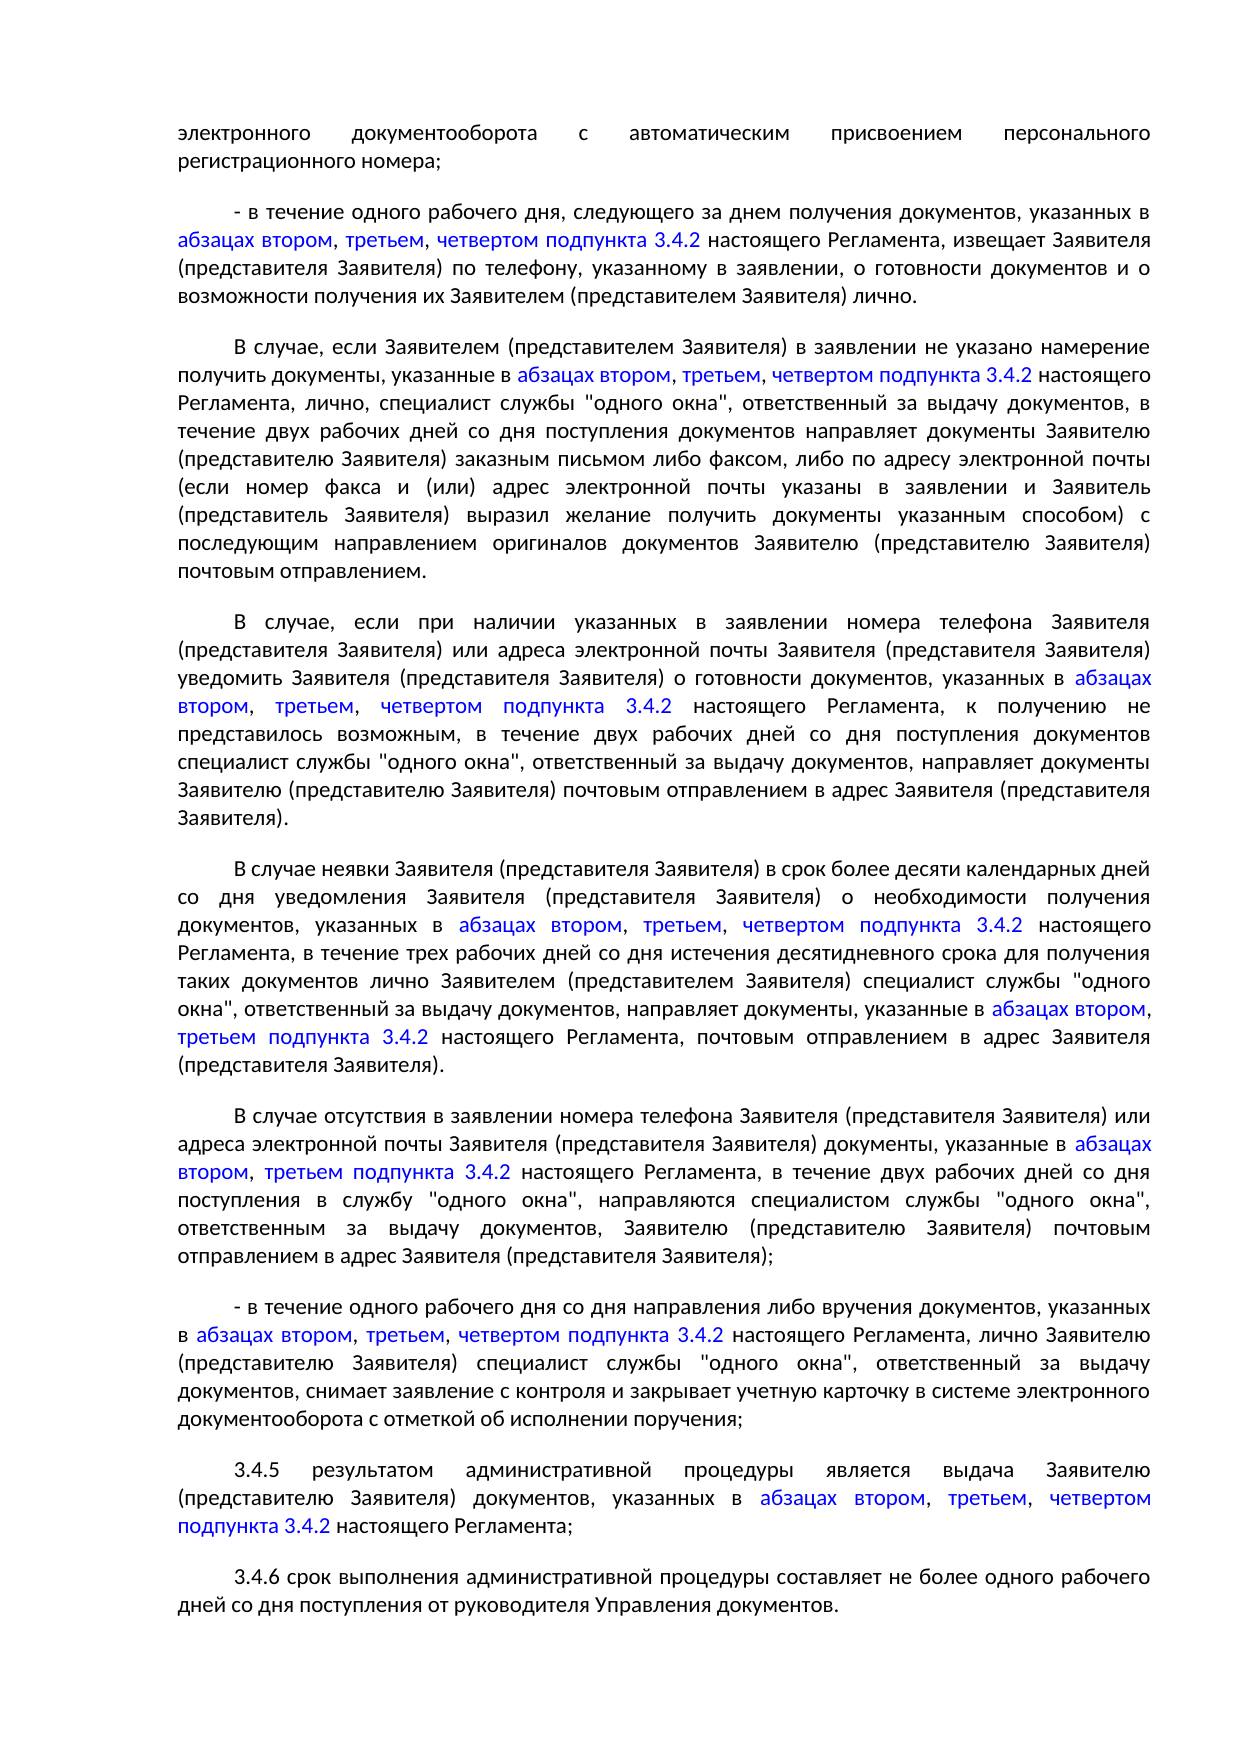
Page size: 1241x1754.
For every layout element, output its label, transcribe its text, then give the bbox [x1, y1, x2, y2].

text В случае, если при наличии указанных в заявлении номера телефона Заявителя (представителя Заявителя) или адреса электронной почты Заявителя (представителя Заявителя) уведомить Заявителя (представителя Заявителя) о готовности документов, указанных в абзацах втором, третьем, четвертом подпункта 3.4.2 настоящего Регламента, к получению не представилось возможным, в течение двух рабочих дней со дня поступления документов специалист службы "одного окна", ответственный за выдачу документов, направляет документы Заявителю (представителю Заявителя) почтовым отправлением в адрес Заявителя (представителя Заявителя). [177, 607, 1152, 831]
text - в течение одного рабочего дня со дня направления либо вручения документов, указанных в абзацах втором, третьем, четвертом подпункта 3.4.2 настоящего Регламента, лично Заявителю (представителю Заявителя) специалист службы "одного окна", ответственный за выдачу документов, снимает заявление с контроля и закрывает учетную карточку в системе электронного документооборота с отметкой об исполнении поручения; [177, 1292, 1152, 1432]
text 3.4.6 срок выполнения административной процедуры составляет не более одного рабочего дней со дня поступления от руководителя Управления документов. [177, 1562, 1152, 1618]
text В случае неявки Заявителя (представителя Заявителя) в срок более десяти календарных дней со дня уведомления Заявителя (представителя Заявителя) о необходимости получения документов, указанных в абзацах втором, третьем, четвертом подпункта 3.4.2 настоящего Регламента, в течение трех рабочих дней со дня истечения десятидневного срока для получения таких документов лично Заявителем (представителем Заявителя) специалист службы "одного окна", ответственный за выдачу документов, направляет документы, указанные в абзацах втором, третьем подпункта 3.4.2 настоящего Регламента, почтовым отправлением в адрес Заявителя (представителя Заявителя). [177, 854, 1152, 1078]
text 3.4.5 результатом административной процедуры является выдача Заявителю (представителю Заявителя) документов, указанных в абзацах втором, третьем, четвертом подпункта 3.4.2 настоящего Регламента; [177, 1455, 1152, 1539]
text В случае отсутствия в заявлении номера телефона Заявителя (представителя Заявителя) или адреса электронной почты Заявителя (представителя Заявителя) документы, указанные в абзацах втором, третьем подпункта 3.4.2 настоящего Регламента, в течение двух рабочих дней со дня поступления в службу "одного окна", направляются специалистом службы "одного окна", ответственным за выдачу документов, Заявителю (представителю Заявителя) почтовым отправлением в адрес Заявителя (представителя Заявителя); [177, 1101, 1152, 1269]
text В случае, если Заявителем (представителем Заявителя) в заявлении не указано намерение получить документы, указанные в абзацах втором, третьем, четвертом подпункта 3.4.2 настоящего Регламента, лично, специалист службы "одного окна", ответственный за выдачу документов, в течение двух рабочих дней со дня поступления документов направляет документы Заявителю (представителю Заявителя) заказным письмом либо факсом, либо по адресу электронной почты (если номер факса и (или) адрес электронной почты указаны в заявлении и Заявитель (представитель Заявителя) выразил желание получить документы указанным способом) с последующим направлением оригиналов документов Заявителю (представителю Заявителя) почтовым отправлением. [177, 332, 1152, 584]
text - в течение одного рабочего дня, следующего за днем получения документов, указанных в абзацах втором, третьем, четвертом подпункта 3.4.2 настоящего Регламента, извещает Заявителя (представителя Заявителя) по телефону, указанному в заявлении, о готовности документов и о возможности получения их Заявителем (представителем Заявителя) лично. [177, 197, 1152, 309]
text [177, 118, 1152, 174]
